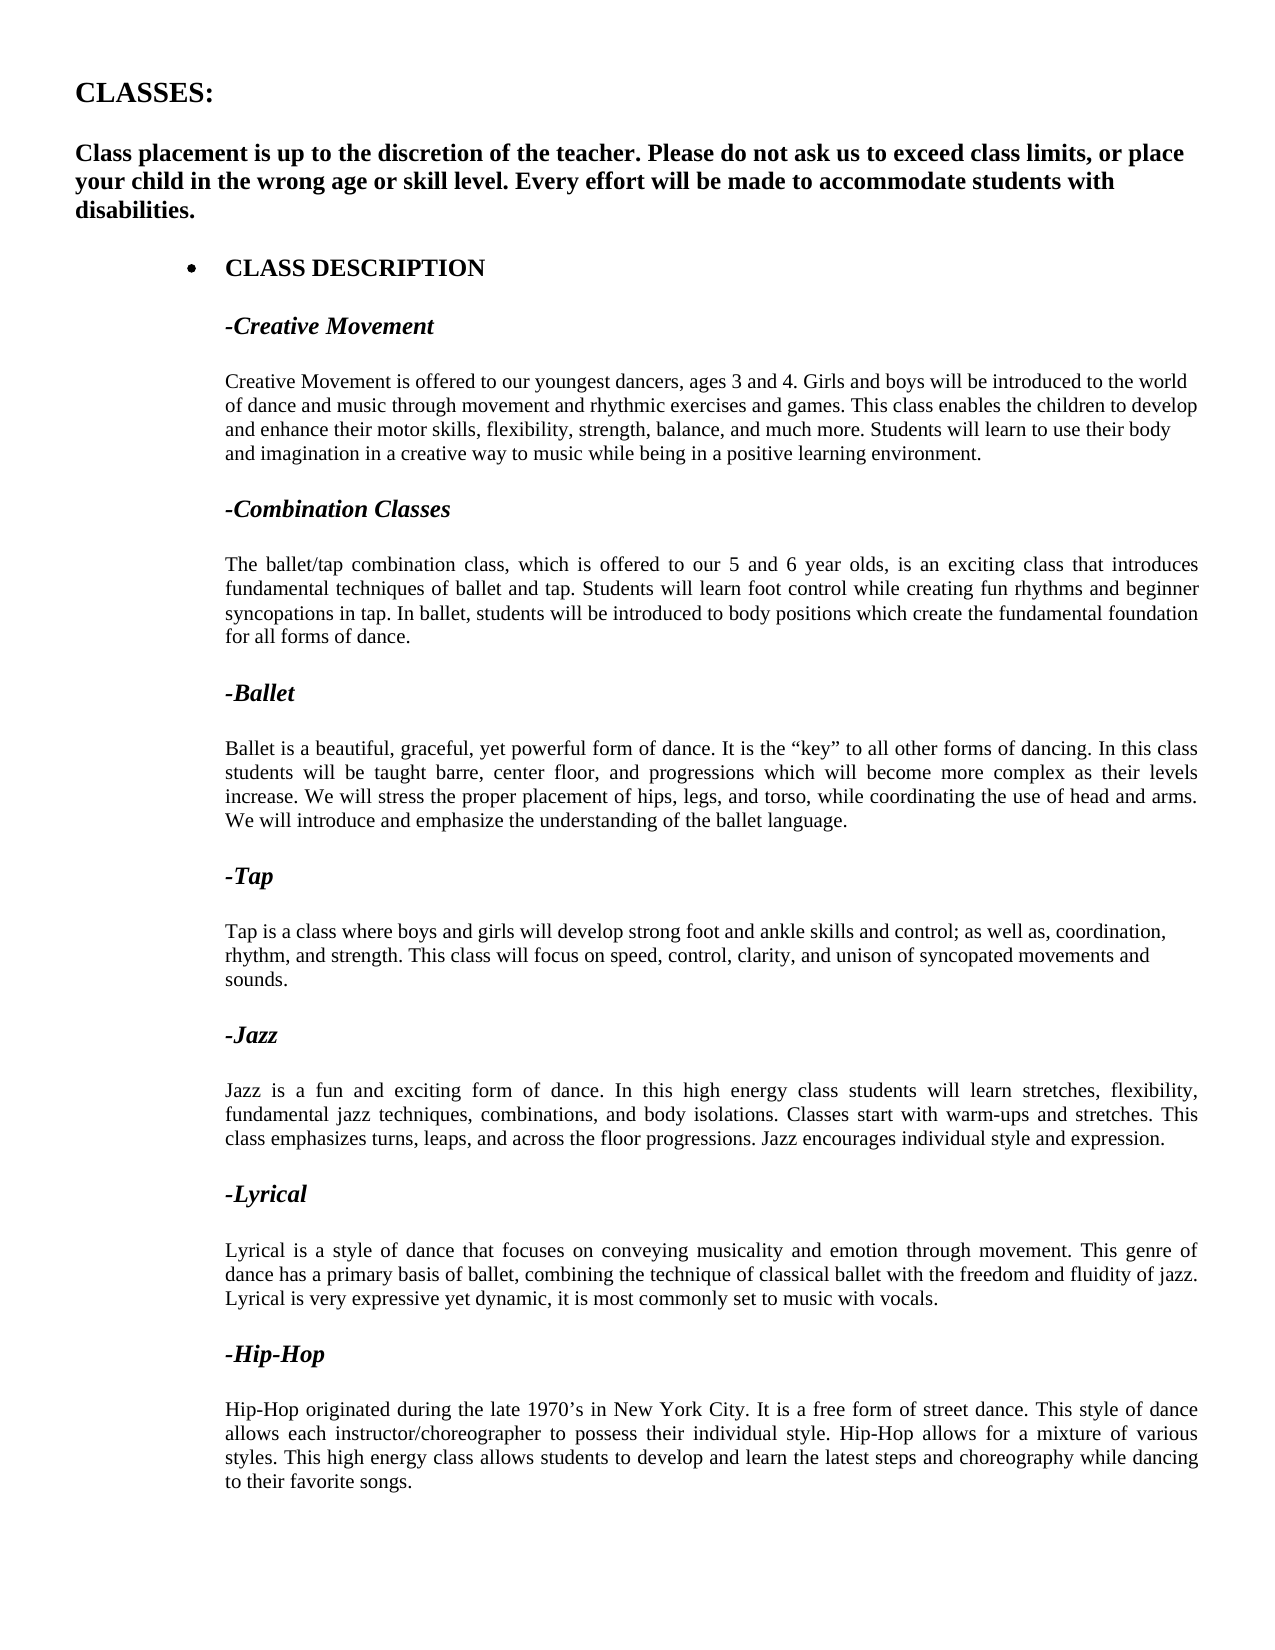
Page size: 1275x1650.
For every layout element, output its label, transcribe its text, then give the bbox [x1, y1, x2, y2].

text -Hip-Hop [225, 1339, 1200, 1368]
text -Creative Movement [225, 311, 1200, 340]
text Hip-Hop originated during the late 1970’s in New York City. It is a free form of street dance. This style of dance allows each instructor/choreographer to possess their individual style. Hip-Hop allows for a mixture of various styles. This high energy class allows students to develop and learn the latest steps and choreography while dancing to their favorite songs. [225, 1397, 1200, 1493]
text Creative Movement is offered to our youngest dancers, ages 3 and 4. Girls and boys will be introduced to the world of dance and music through movement and rhythmic exercises and games. This class enables the children to develop and enhance their motor skills, flexibility, strength, balance, and much more. Students will learn to use their body and imagination in a creative way to music while being in a positive learning environment. [225, 369, 1200, 465]
text -Lyrical [225, 1179, 1200, 1208]
text Lyrical is a style of dance that focuses on conveying musicality and emotion through movement. This genre of dance has a primary basis of ballet, combining the technique of classical ballet with the freedom and fluidity of jazz. Lyrical is very expressive yet dynamic, it is most commonly set to music with vocals. [225, 1237, 1200, 1310]
text -Tap [150, 861, 1200, 890]
text -Jazz [225, 1020, 1200, 1049]
text Ballet is a beautiful, graceful, yet powerful form of dance. It is the “key” to all other forms of dancing. In this class students will be taught barre, center floor, and progressions which will become more complex as their levels increase. We will stress the proper placement of hips, legs, and torso, while coordinating the use of head and arms. We will introduce and emphasize the understanding of the ballet language. [225, 736, 1200, 832]
text The ballet/tap combination class, which is offered to our 5 and 6 year olds, is an exciting class that introduces fundamental techniques of ballet and tap. Students will learn foot control while creating fun rhythms and beginner syncopations in tap. In ballet, students will be introduced to body positions which create the fundamental foundation for all forms of dance. [225, 552, 1200, 648]
text -Ballet [150, 678, 1200, 706]
text CLASSES: [75, 75, 1200, 108]
text Class placement is up to the discretion of the teacher. Please do not ask us to exceed class limits, or place your child in the wrong age or skill level. Every effort will be made to accommodate students with disabilities. [75, 138, 1200, 224]
text Tap is a class where boys and girls will develop strong foot and ankle skills and control; as well as, coordination, rhythm, and strength. This class will focus on speed, control, clarity, and unison of syncopated movements and sounds. [225, 919, 1200, 991]
text -Combination Classes [225, 494, 1200, 523]
text Jazz is a fun and exciting form of dance. In this high energy class students will learn stretches, flexibility, fundamental jazz techniques, combinations, and body isolations. Classes start with warm-ups and stretches. This class emphasizes turns, leaps, and across the floor progressions. Jazz encourages individual style and expression. [225, 1078, 1200, 1150]
list CLASS DESCRIPTION [187, 253, 1200, 282]
